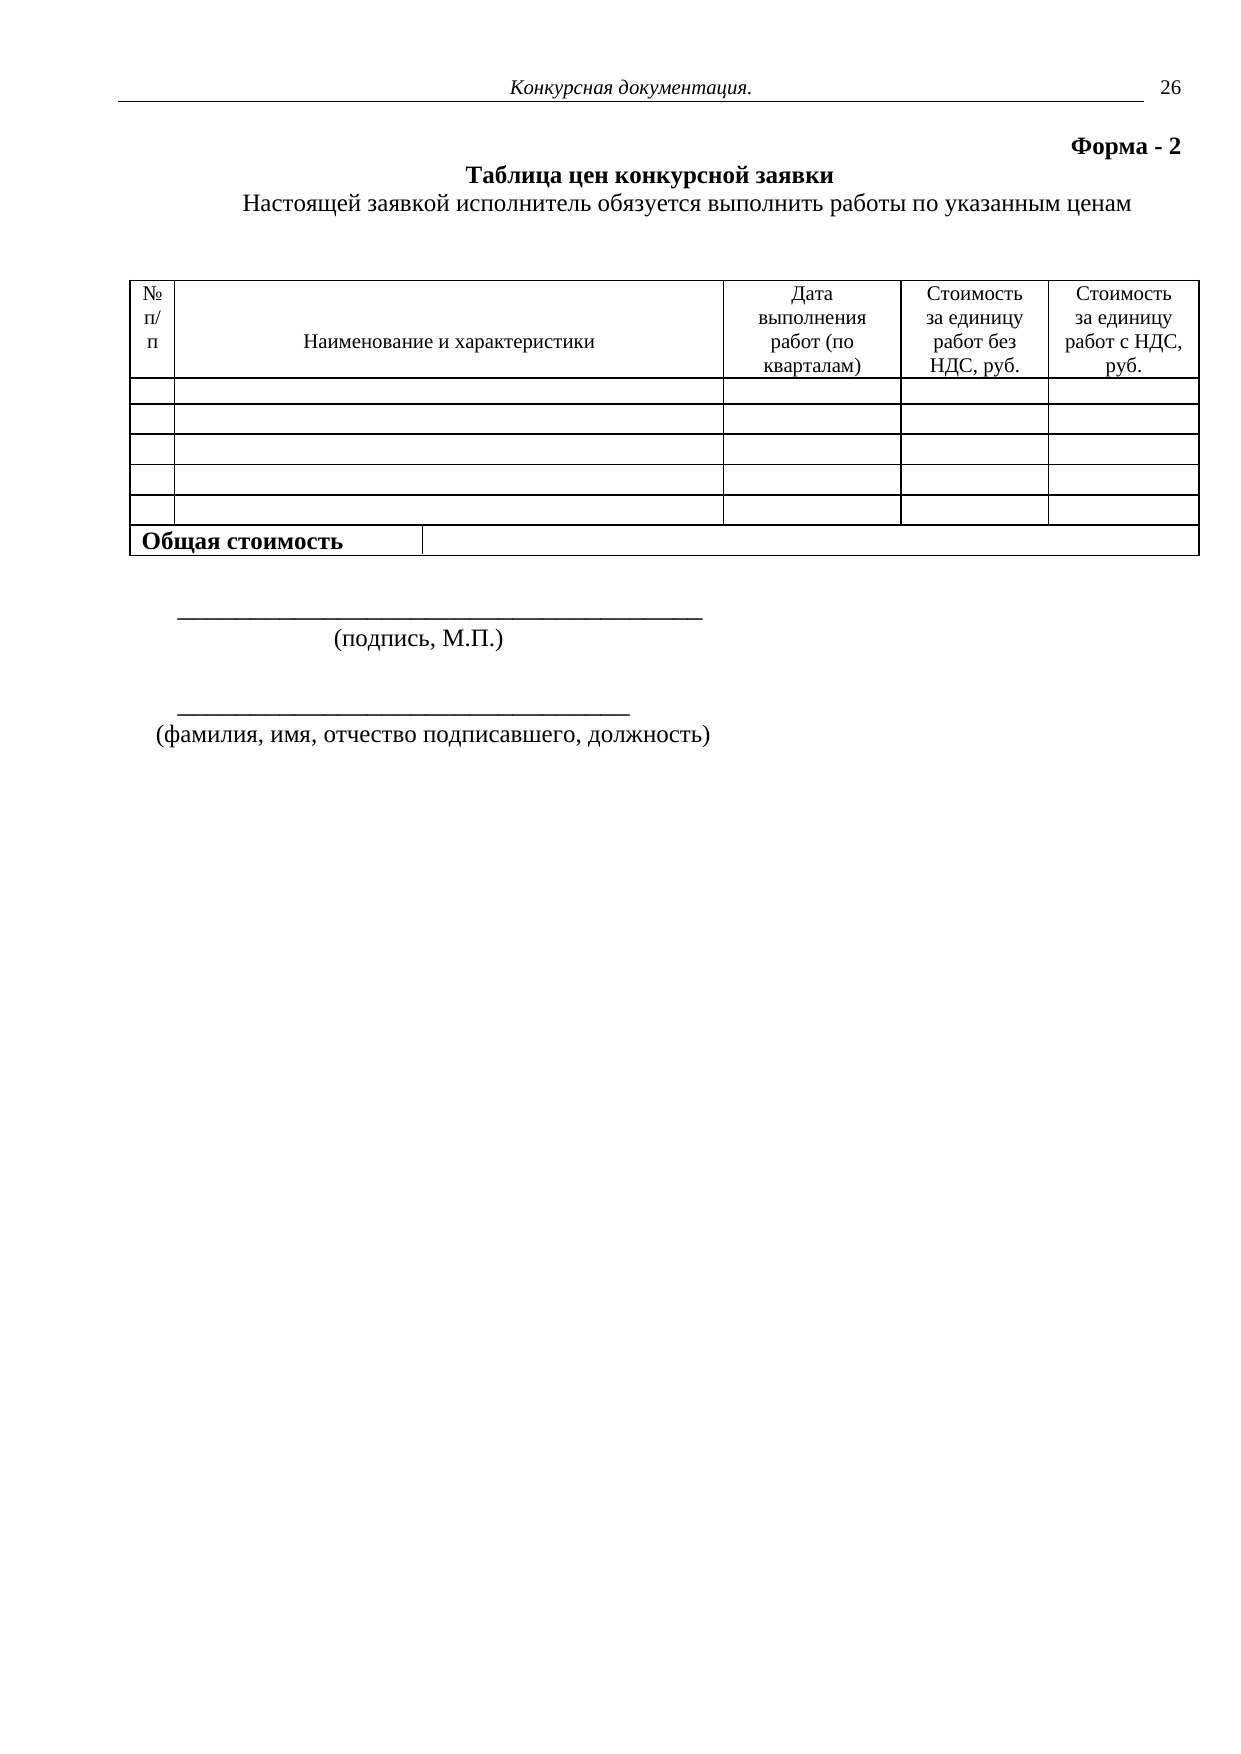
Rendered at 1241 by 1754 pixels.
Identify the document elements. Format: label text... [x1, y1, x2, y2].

table_header Наименование и характеристики [175, 281, 723, 377]
text Таблица цен конкурсной заявки [118, 160, 1181, 188]
table_cell [724, 379, 900, 403]
table_cell [175, 465, 723, 494]
table_cell [724, 465, 900, 494]
table_cell [724, 405, 900, 433]
table_cell [1049, 405, 1198, 433]
table_cell [423, 526, 1198, 554]
text (подпись, М.П.) [118, 623, 797, 652]
table_cell [724, 435, 900, 463]
table_header № п/п [131, 281, 174, 377]
table_cell [131, 405, 174, 433]
table_cell [1049, 379, 1198, 403]
table_cell [175, 405, 723, 433]
text _______________________________ [118, 685, 1181, 719]
table_cell [175, 496, 723, 524]
table_cell [902, 465, 1048, 494]
table_header Дата выполнения работ (по кварталам) [724, 281, 900, 377]
table_cell [1049, 496, 1198, 524]
table_header Стоимость за единицу работ без НДС, руб. [902, 281, 1048, 377]
text (фамилия, имя, отчество подписавшего, должность) [118, 719, 1181, 748]
table_cell [902, 379, 1048, 403]
table_cell [131, 379, 174, 403]
table_header Стоимость за единицу работ с НДС, руб. [1049, 281, 1198, 377]
table_cell [1049, 435, 1198, 463]
table_cell [724, 496, 900, 524]
table_cell [131, 496, 174, 524]
table_cell [1049, 465, 1198, 494]
table_cell [902, 435, 1048, 463]
text ____________________________________ [118, 589, 1181, 623]
table_cell [131, 465, 174, 494]
table_cell [175, 379, 723, 403]
table_cell [131, 435, 174, 463]
table_cell [902, 405, 1048, 433]
text Настоящей заявкой исполнитель обязуется выполнить работы по указанным ценам [118, 188, 1181, 217]
table_cell Общая стоимость [131, 526, 422, 554]
text Форма - 2 [118, 131, 1181, 160]
table_cell [175, 435, 723, 463]
table_cell [902, 496, 1048, 524]
